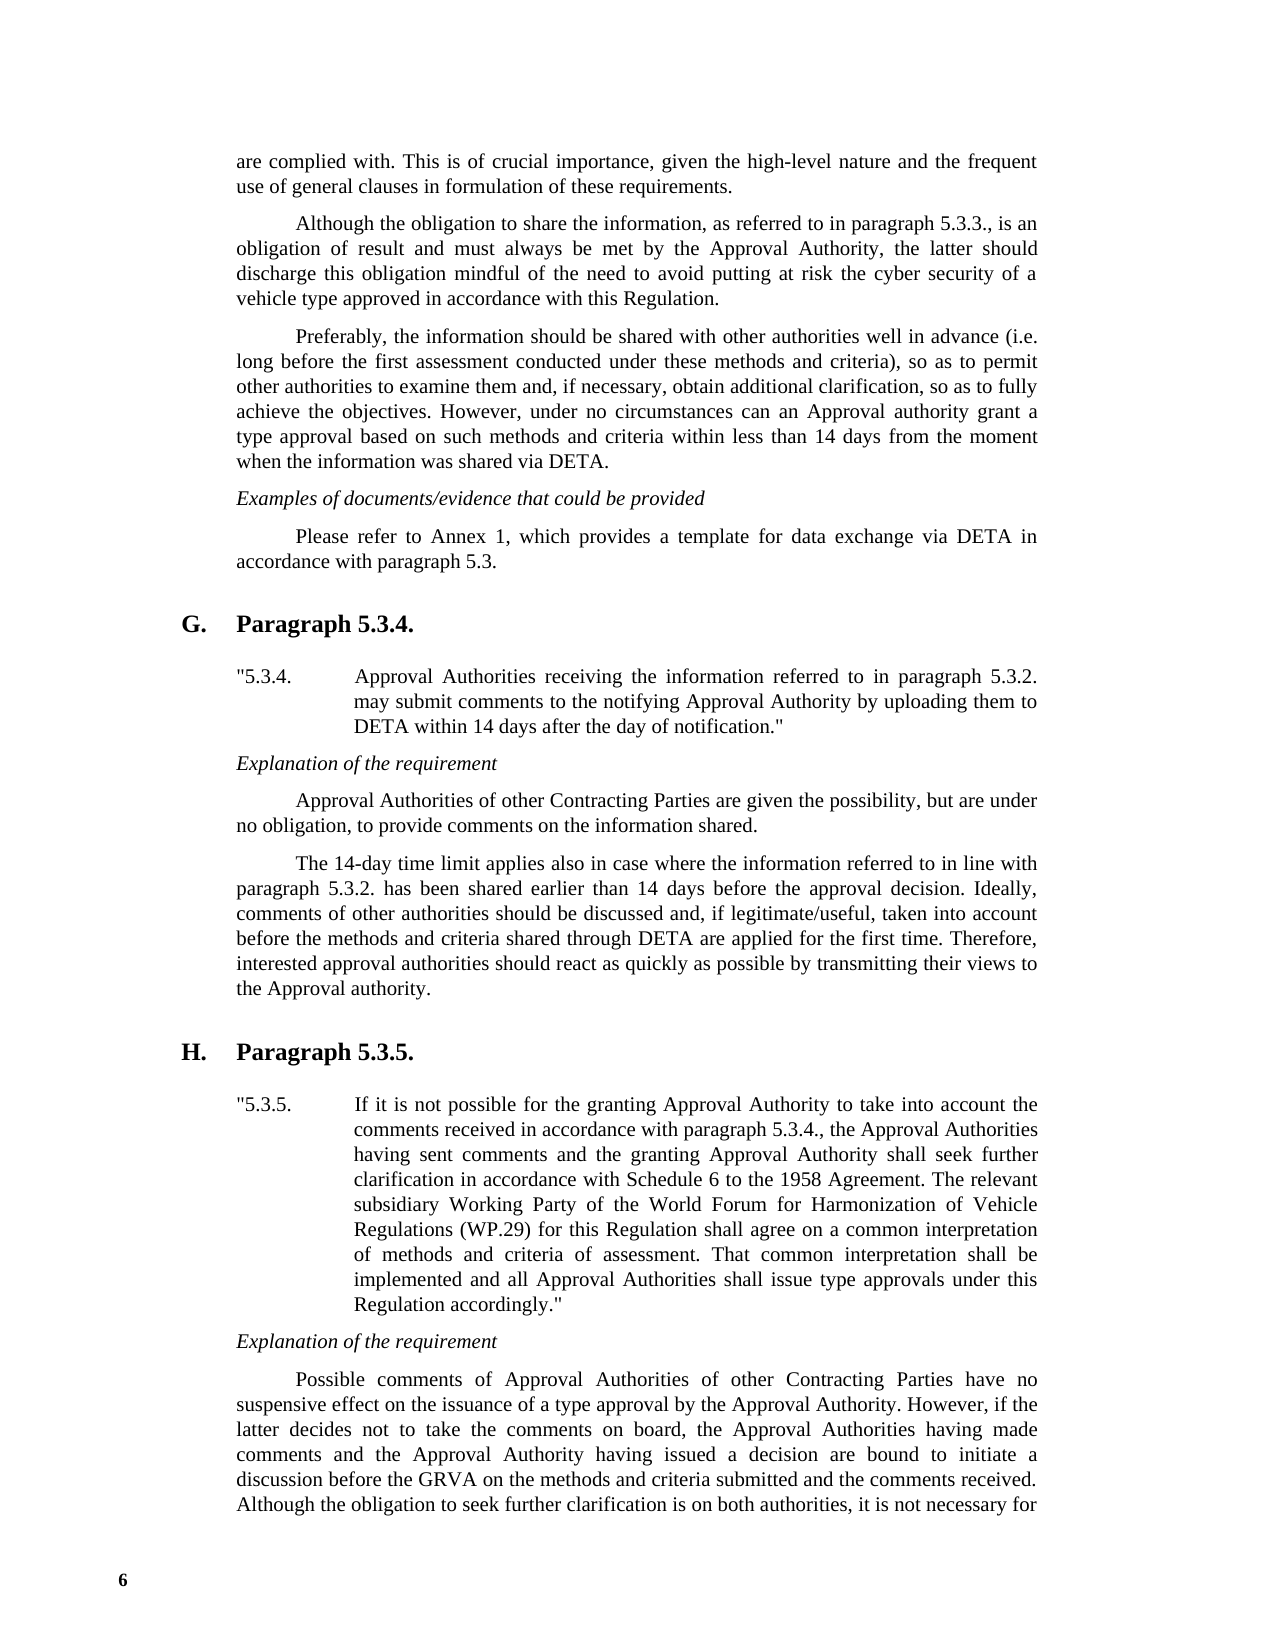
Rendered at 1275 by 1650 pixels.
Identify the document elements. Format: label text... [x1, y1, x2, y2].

text Explanation of the requirement [118, 751, 1157, 775]
text Explanation of the requirement [236, 1328, 1004, 1353]
text H. Paragraph 5.3.5. [118, 1037, 1004, 1066]
text Examples of documents/evidence that could be provided [236, 485, 1004, 510]
text Although the obligation to share the information, as referred to in paragraph 5.3.3., is an obligation of result and must always be met by the Approval Authority, the latter should discharge this obligation mindful of the need to avoid putting at risk the cyber security of a vehicle type approved in accordance with this Regulation. [236, 210, 1039, 310]
text The 14-day time limit applies also in case where the information referred to in line with paragraph 5.3.2. has been shared earlier than 14 days before the approval decision. Ideally, comments of other authorities should be discussed and, if legitimate/useful, taken into account before the methods and criteria shared through DETA are applied for the first time. Therefore, interested approval authorities should react as quickly as possible by transmitting their views to the Approval authority. [236, 850, 1039, 1000]
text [236, 1366, 1039, 1516]
text "5.3.5. If it is not possible for the granting Approval Authority to take into account the comments received in accordance with paragraph 5.3.4., the Approval Authorities having sent comments and the granting Approval Authority shall seek further clarification in accordance with Schedule 6 to the 1958 Agreement. The relevant subsidiary Working Party of the World Forum for Harmonization of Vehicle Regulations (WP.29) for this Regulation shall agree on a common interpretation of methods and criteria of assessment. That common interpretation shall be implemented and all Approval Authorities shall issue type approvals under this Regulation accordingly." [236, 1091, 1039, 1316]
text G. Paragraph 5.3.4. [118, 610, 1004, 638]
text "5.3.4. Approval Authorities receiving the information referred to in paragraph 5.3.2. may submit comments to the notifying Approval Authority by uploading them to DETA within 14 days after the day of notification." [236, 663, 1039, 738]
text Approval Authorities of other Contracting Parties are given the possibility, but are under no obligation, to provide comments on the information shared. [236, 787, 1039, 837]
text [236, 148, 1039, 198]
text Please refer to Annex 1, which provides a template for data exchange via DETA in accordance with paragraph 5.3. [236, 523, 1039, 573]
text Preferably, the information should be shared with other authorities well in advance (i.e. long before the first assessment conducted under these methods and criteria), so as to permit other authorities to examine them and, if necessary, obtain additional clarification, so as to fully achieve the objectives. However, under no circumstances can an Approval authority grant a type approval based on such methods and criteria within less than 14 days from the moment when the information was shared via DETA. [236, 323, 1039, 473]
